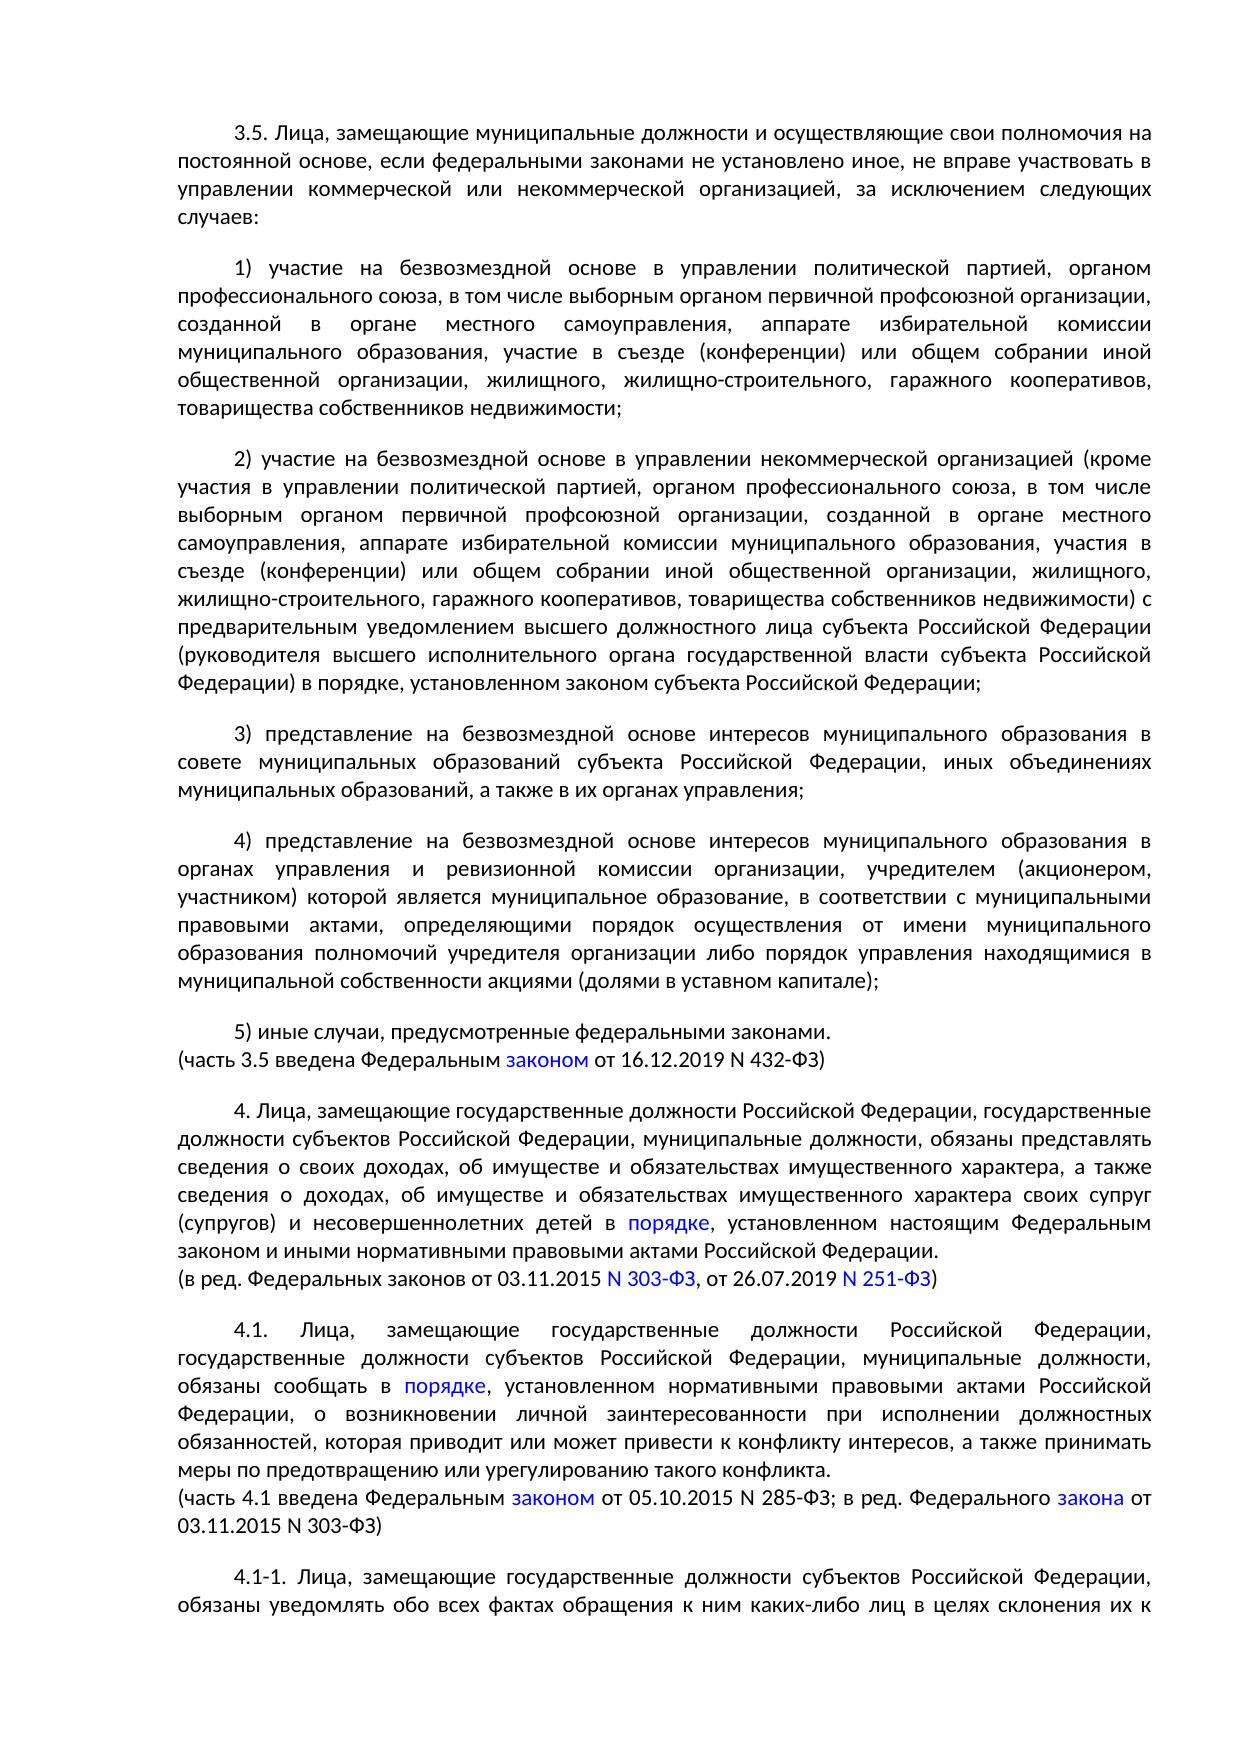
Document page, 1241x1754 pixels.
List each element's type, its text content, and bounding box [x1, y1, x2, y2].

text 3) представление на безвозмездной основе интересов муниципального образования в совете муниципальных образований субъекта Российской Федерации, иных объединениях муниципальных образований, а также в их органах управления; [177, 719, 1152, 803]
text (часть 4.1 введена Федеральным законом от 05.10.2015 N 285-ФЗ; в ред. Федерального закона от 03.11.2015 N 303-ФЗ) [177, 1483, 1152, 1539]
text (в ред. Федеральных законов от 03.11.2015 N 303-ФЗ, от 26.07.2019 N 251-ФЗ) [177, 1264, 1152, 1292]
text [177, 1562, 1152, 1618]
text (часть 3.5 введена Федеральным законом от 16.12.2019 N 432-ФЗ) [177, 1045, 1152, 1073]
text 2) участие на безвозмездной основе в управлении некоммерческой организацией (кроме участия в управлении политической партией, органом профессионального союза, в том числе выборным органом первичной профсоюзной организации, созданной в органе местного самоуправления, аппарате избирательной комиссии муниципального образования, участия в съезде (конференции) или общем собрании иной общественной организации, жилищного, жилищно-строительного, гаражного кооперативов, товарищества собственников недвижимости) с предварительным уведомлением высшего должностного лица субъекта Российской Федерации (руководителя высшего исполнительного органа государственной власти субъекта Российской Федерации) в порядке, установленном законом субъекта Российской Федерации; [177, 444, 1152, 696]
text 4) представление на безвозмездной основе интересов муниципального образования в органах управления и ревизионной комиссии организации, учредителем (акционером, участником) которой является муниципальное образование, в соответствии с муниципальными правовыми актами, определяющими порядок осуществления от имени муниципального образования полномочий учредителя организации либо порядок управления находящимися в муниципальной собственности акциями (долями в уставном капитале); [177, 826, 1152, 994]
text 4. Лица, замещающие государственные должности Российской Федерации, государственные должности субъектов Российской Федерации, муниципальные должности, обязаны представлять сведения о своих доходах, об имуществе и обязательствах имущественного характера, а также сведения о доходах, об имуществе и обязательствах имущественного характера своих супруг (супругов) и несовершеннолетних детей в порядке, установленном настоящим Федеральным законом и иными нормативными правовыми актами Российской Федерации. [177, 1096, 1152, 1264]
text 1) участие на безвозмездной основе в управлении политической партией, органом профессионального союза, в том числе выборным органом первичной профсоюзной организации, созданной в органе местного самоуправления, аппарате избирательной комиссии муниципального образования, участие в съезде (конференции) или общем собрании иной общественной организации, жилищного, жилищно-строительного, гаражного кооперативов, товарищества собственников недвижимости; [177, 253, 1152, 421]
text 4.1. Лица, замещающие государственные должности Российской Федерации, государственные должности субъектов Российской Федерации, муниципальные должности, обязаны сообщать в порядке, установленном нормативными правовыми актами Российской Федерации, о возникновении личной заинтересованности при исполнении должностных обязанностей, которая приводит или может привести к конфликту интересов, а также принимать меры по предотвращению или урегулированию такого конфликта. [177, 1315, 1152, 1483]
text 5) иные случаи, предусмотренные федеральными законами. [177, 1017, 1152, 1045]
text 3.5. Лица, замещающие муниципальные должности и осуществляющие свои полномочия на постоянной основе, если федеральными законами не установлено иное, не вправе участвовать в управлении коммерческой или некоммерческой организацией, за исключением следующих случаев: [177, 118, 1152, 230]
